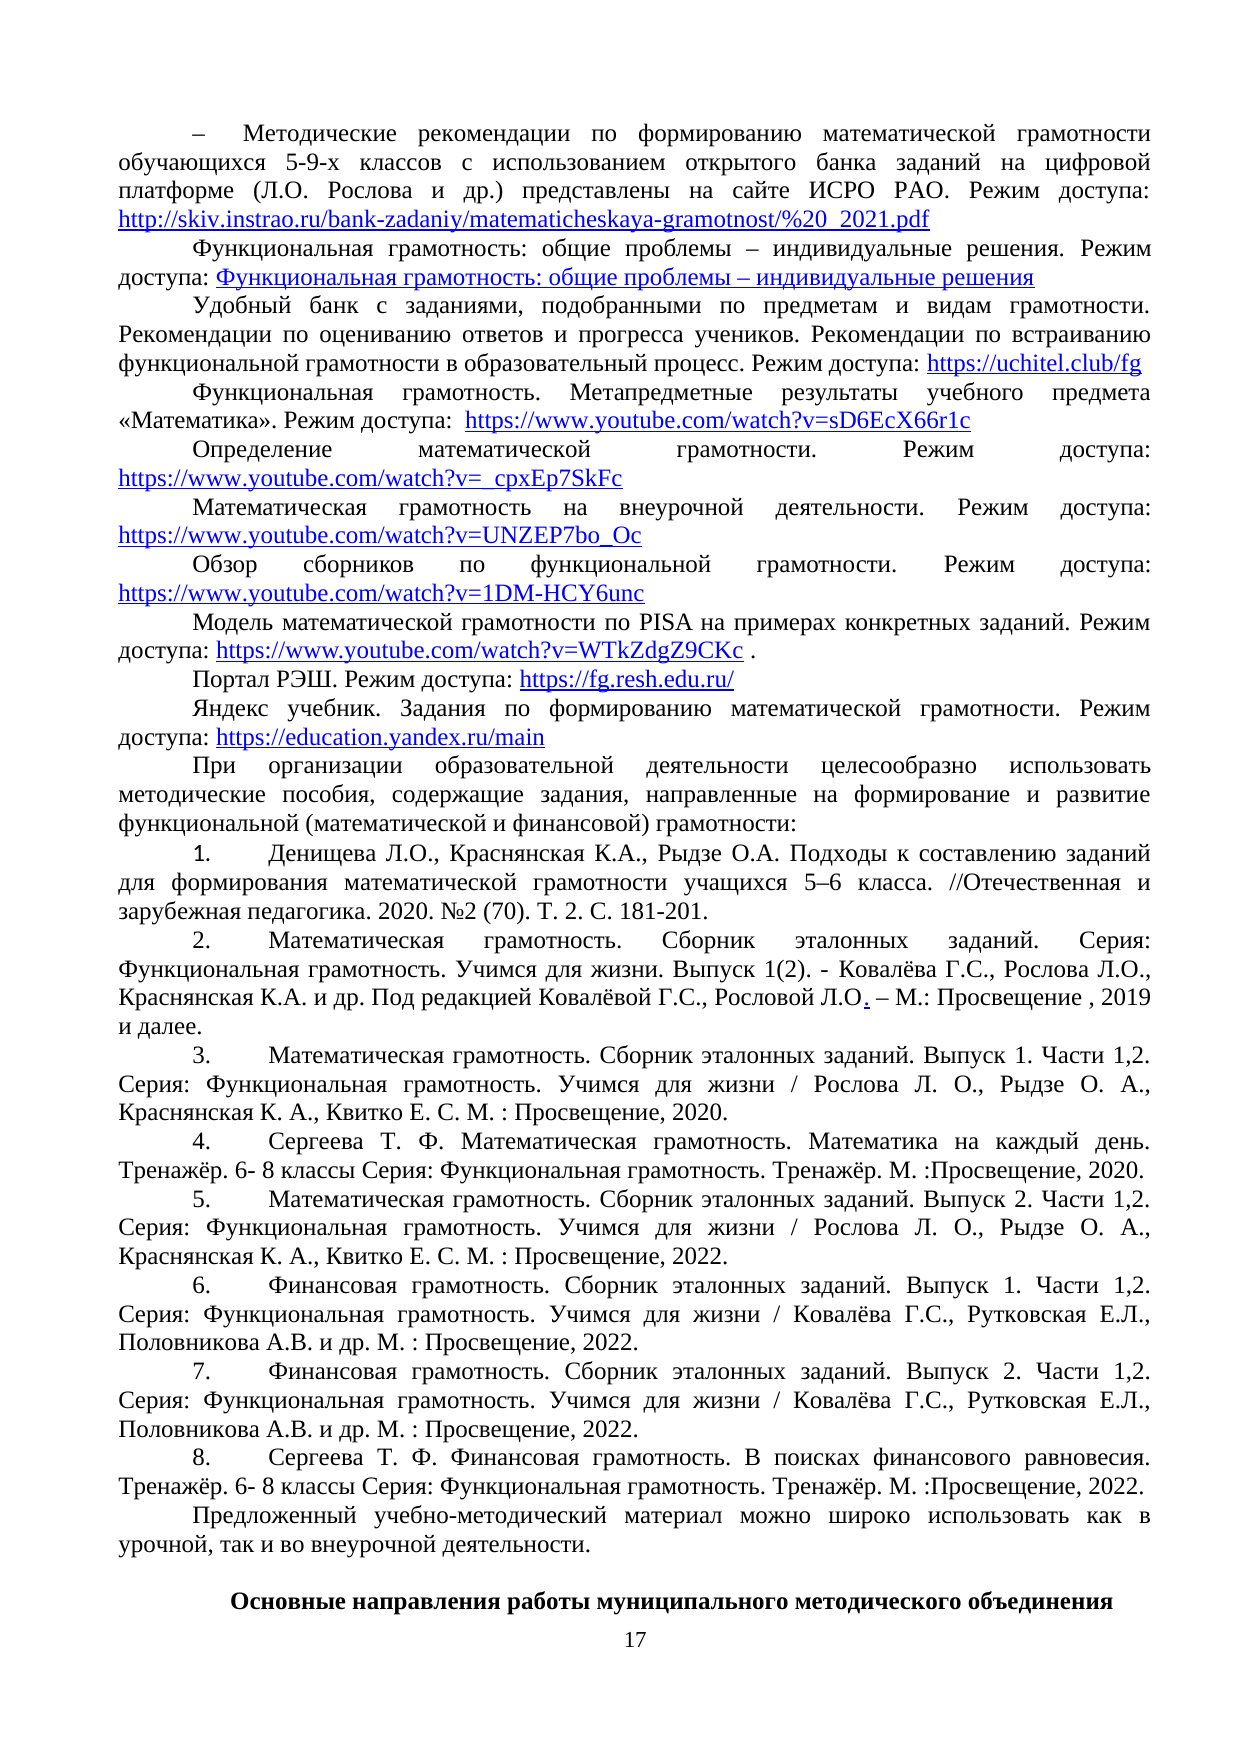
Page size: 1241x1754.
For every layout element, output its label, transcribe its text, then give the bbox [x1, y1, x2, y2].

text Функциональная грамотность. Метапредметные результаты учебного предмета «Математика». Режим доступа: https://www.youtube.com/watch?v=sD6EcX66r1c [118, 377, 1152, 434]
text Функциональная грамотность: общие проблемы – индивидуальные решения. Режим доступа: Функциональная грамотность: общие проблемы – индивидуальные решения [118, 233, 1152, 291]
list Сергеева Т. Ф. Финансовая грамотность. В поисках финансового равновесия. Тренажёр. 6- 8 классы Серия: Функциональная грамотность. Тренажёр. М. :Просвещение, 2022. [118, 1442, 1152, 1500]
list Финансовая грамотность. Сборник эталонных заданий. Выпуск 2. Части 1,2. Серия: Функциональная грамотность. Учимся для жизни / Ковалёва Г.С., Рутковская Е.Л., Половникова А.В. и др. М. : Просвещение, 2022. [118, 1356, 1152, 1442]
list Математическая грамотность. Сборник эталонных заданий. Выпуск 1. Части 1,2. Серия: Функциональная грамотность. Учимся для жизни / Рослова Л. О., Рыдзе О. А., Краснянская К. А., Квитко Е. С. М. : Просвещение, 2020. [118, 1040, 1152, 1126]
text Определение математической грамотности. Режим доступа: https://www.youtube.com/watch?v=_cpxEp7SkFc [118, 434, 1152, 492]
list При организации образовательной деятельности целесообразно использовать методические пособия, содержащие задания, направленные на формирование и развитие функциональной (математической и финансовой) грамотности: [118, 751, 1152, 837]
list Методические рекомендации по формированию математической грамотности обучающихся 5-9-х классов с использованием открытого банка заданий на цифровой платформе (Л.О. Рослова и др.) представлены на сайте ИСРО РАО. Режим доступа: http://skiv.instrao.ru/bank-zadaniy/matematicheskaya-gramotnost/%20_2021.pdf [118, 118, 1152, 233]
text Модель математической грамотности по PISA на примерах конкретных заданий. Режим доступа: https://www.youtube.com/watch?v=WTkZdgZ9CKc . [118, 607, 1152, 664]
list Математическая грамотность. Сборник эталонных заданий. Серия: Функциональная грамотность. Учимся для жизни. Выпуск 1(2). - Ковалёва Г.С., Рослова Л.О., Краснянская К.А. и др. Под редакцией Ковалёвой Г.С., Рословой Л.О. – М.: Просвещение , 2019 и далее. [118, 925, 1152, 1040]
list Денищева Л.О., Краснянская К.А., Рыдзе О.А. Подходы к составлению заданий для формирования математической грамотности учащихся 5–6 класса. //Отечественная и зарубежная педагогика. 2020. №2 (70). Т. 2. С. 181-201. [118, 837, 1152, 925]
list Математическая грамотность. Сборник эталонных заданий. Выпуск 2. Части 1,2. Серия: Функциональная грамотность. Учимся для жизни / Рослова Л. О., Рыдзе О. А., Краснянская К. А., Квитко Е. С. М. : Просвещение, 2022. [118, 1184, 1152, 1270]
text Математическая грамотность на внеурочной деятельности. Режим доступа: https://www.youtube.com/watch?v=UNZEP7bo_Oc [118, 492, 1152, 549]
list Финансовая грамотность. Сборник эталонных заданий. Выпуск 1. Части 1,2. Серия: Функциональная грамотность. Учимся для жизни / Ковалёва Г.С., Рутковская Е.Л., Половникова А.В. и др. М. : Просвещение, 2022. [118, 1270, 1152, 1356]
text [118, 1586, 1152, 1615]
text Предложенный учебно-методический материал можно широко использовать как в урочной, так и во внеурочной деятельности. [118, 1500, 1152, 1557]
text Яндекс учебник. Задания по формированию математической грамотности. Режим доступа: https://education.yandex.ru/main [118, 693, 1152, 751]
text Удобный банк с заданиями, подобранными по предметам и видам грамотности. Рекомендации по оцениванию ответов и прогресса учеников. Рекомендации по встраиванию функциональной грамотности в образовательный процесс. Режим доступа: https://uchitel.club/fg [118, 291, 1152, 377]
list Сергеева Т. Ф. Математическая грамотность. Математика на каждый день. Тренажёр. 6- 8 классы Серия: Функциональная грамотность. Тренажёр. М. :Просвещение, 2020. [118, 1126, 1152, 1184]
text Обзор сборников по функциональной грамотности. Режим доступа: https://www.youtube.com/watch?v=1DM-HCY6unc [118, 549, 1152, 607]
text Портал РЭШ. Режим доступа: https://fg.resh.edu.ru/ [118, 664, 1152, 693]
